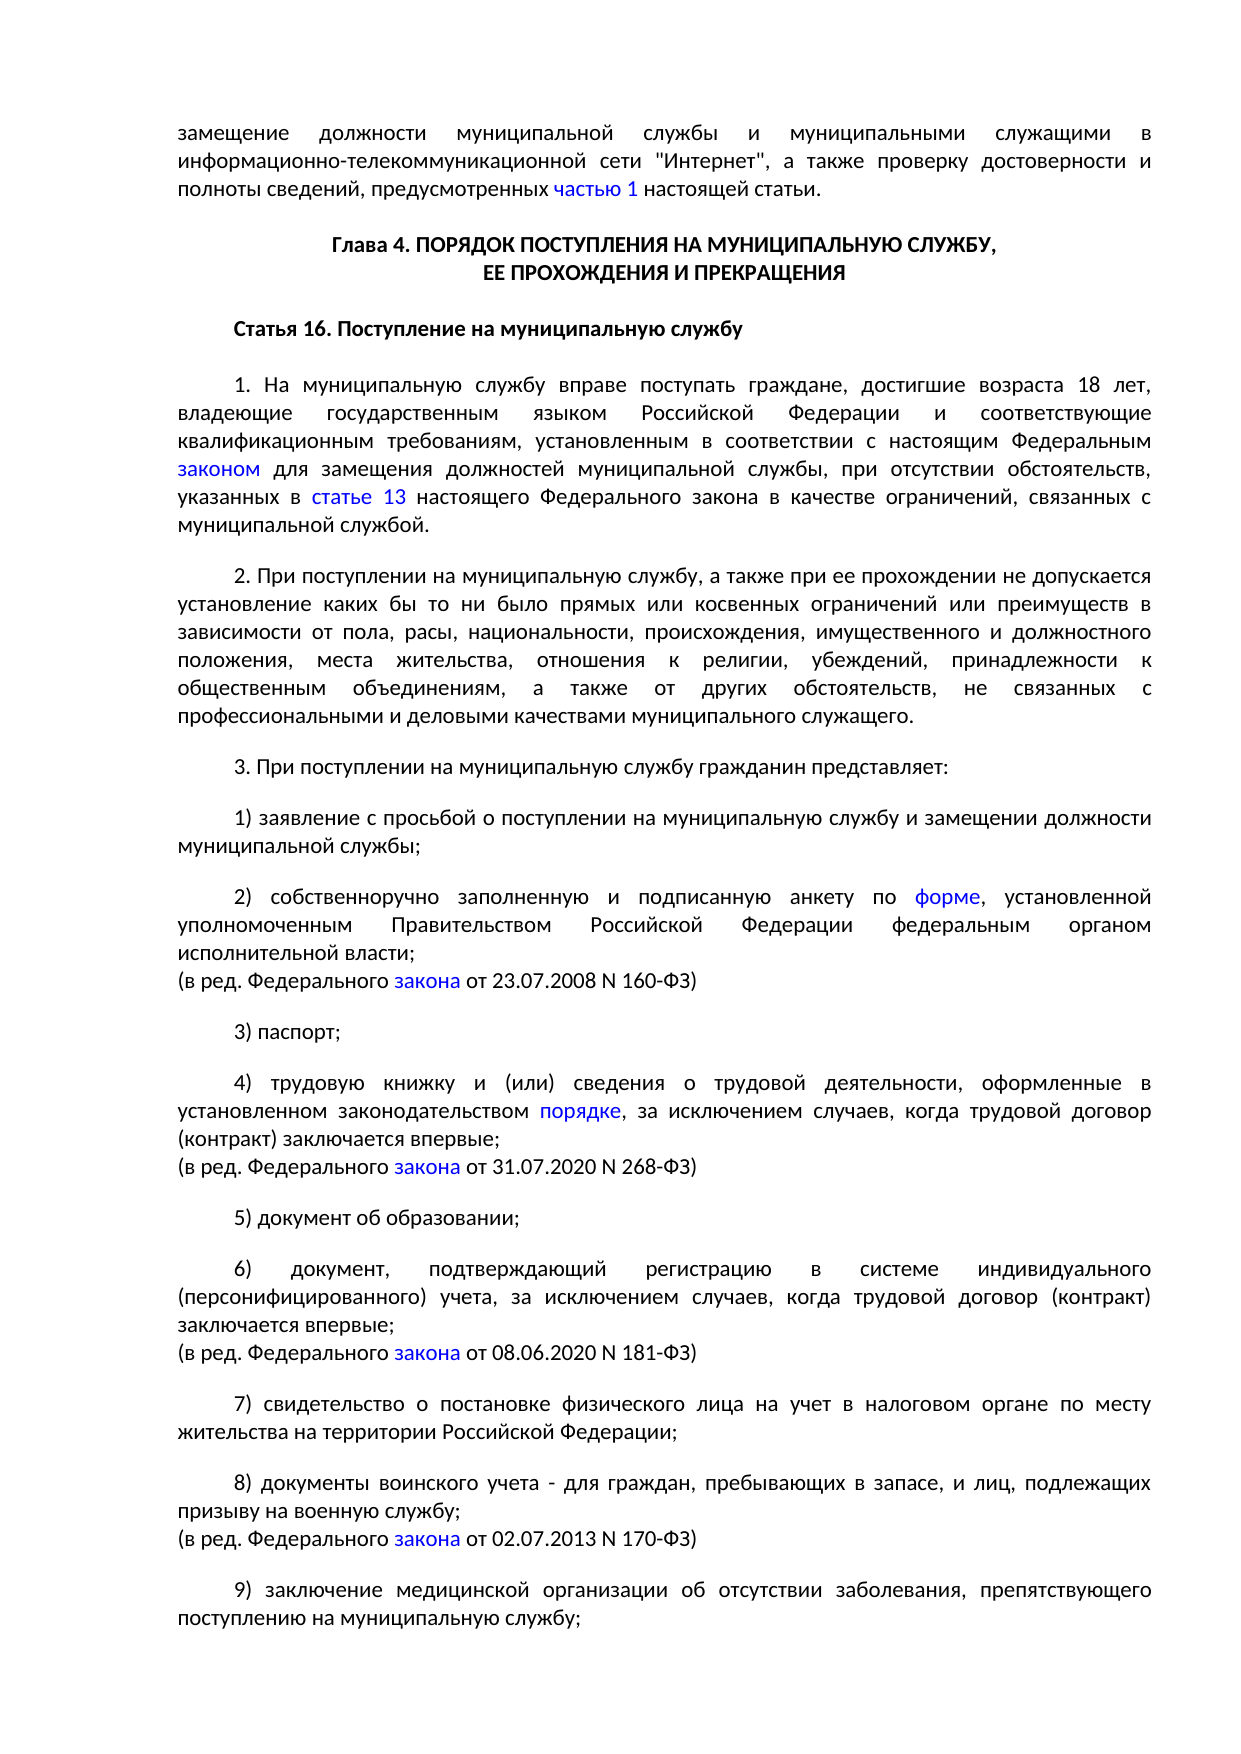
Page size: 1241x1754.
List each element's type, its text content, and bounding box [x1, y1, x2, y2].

text 6) документ, подтверждающий регистрацию в системе индивидуального (персонифицированного) учета, за исключением случаев, когда трудовой договор (контракт) заключается впервые; [177, 1254, 1152, 1338]
title ЕЕ ПРОХОЖДЕНИЯ И ПРЕКРАЩЕНИЯ [177, 258, 1152, 286]
text (в ред. Федерального закона от 08.06.2020 N 181-ФЗ) [177, 1338, 1152, 1366]
text 2) собственноручно заполненную и подписанную анкету по форме, установленной уполномоченным Правительством Российской Федерации федеральным органом исполнительной власти; [177, 882, 1152, 966]
text 4) трудовую книжку и (или) сведения о трудовой деятельности, оформленные в установленном законодательством порядке, за исключением случаев, когда трудовой договор (контракт) заключается впервые; [177, 1068, 1152, 1152]
text 2. При поступлении на муниципальную службу, а также при ее прохождении не допускается установление каких бы то ни было прямых или косвенных ограничений или преимуществ в зависимости от пола, расы, национальности, происхождения, имущественного и должностного положения, места жительства, отношения к религии, убеждений, принадлежности к общественным объединениям, а также от других обстоятельств, не связанных с профессиональными и деловыми качествами муниципального служащего. [177, 561, 1152, 729]
text 5) документ об образовании; [177, 1203, 1152, 1231]
text 1. На муниципальную службу вправе поступать граждане, достигшие возраста 18 лет, владеющие государственным языком Российской Федерации и соответствующие квалификационным требованиям, установленным в соответствии с настоящим Федеральным законом для замещения должностей муниципальной службы, при отсутствии обстоятельств, указанных в статье 13 настоящего Федерального закона в качестве ограничений, связанных с муниципальной службой. [177, 370, 1152, 538]
title Глава 4. ПОРЯДОК ПОСТУПЛЕНИЯ НА МУНИЦИПАЛЬНУЮ СЛУЖБУ, [177, 230, 1152, 258]
title Статья 16. Поступление на муниципальную службу [177, 314, 1152, 342]
text 9) заключение медицинской организации об отсутствии заболевания, препятствующего поступлению на муниципальную службу; [177, 1575, 1152, 1631]
text (в ред. Федерального закона от 31.07.2020 N 268-ФЗ) [177, 1152, 1152, 1180]
text 3. При поступлении на муниципальную службу гражданин представляет: [177, 752, 1152, 780]
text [177, 118, 1152, 202]
text 7) свидетельство о постановке физического лица на учет в налоговом органе по месту жительства на территории Российской Федерации; [177, 1389, 1152, 1445]
text 1) заявление с просьбой о поступлении на муниципальную службу и замещении должности муниципальной службы; [177, 803, 1152, 859]
text (в ред. Федерального закона от 02.07.2013 N 170-ФЗ) [177, 1524, 1152, 1552]
text 8) документы воинского учета - для граждан, пребывающих в запасе, и лиц, подлежащих призыву на военную службу; [177, 1468, 1152, 1524]
text 3) паспорт; [177, 1017, 1152, 1045]
text (в ред. Федерального закона от 23.07.2008 N 160-ФЗ) [177, 966, 1152, 994]
